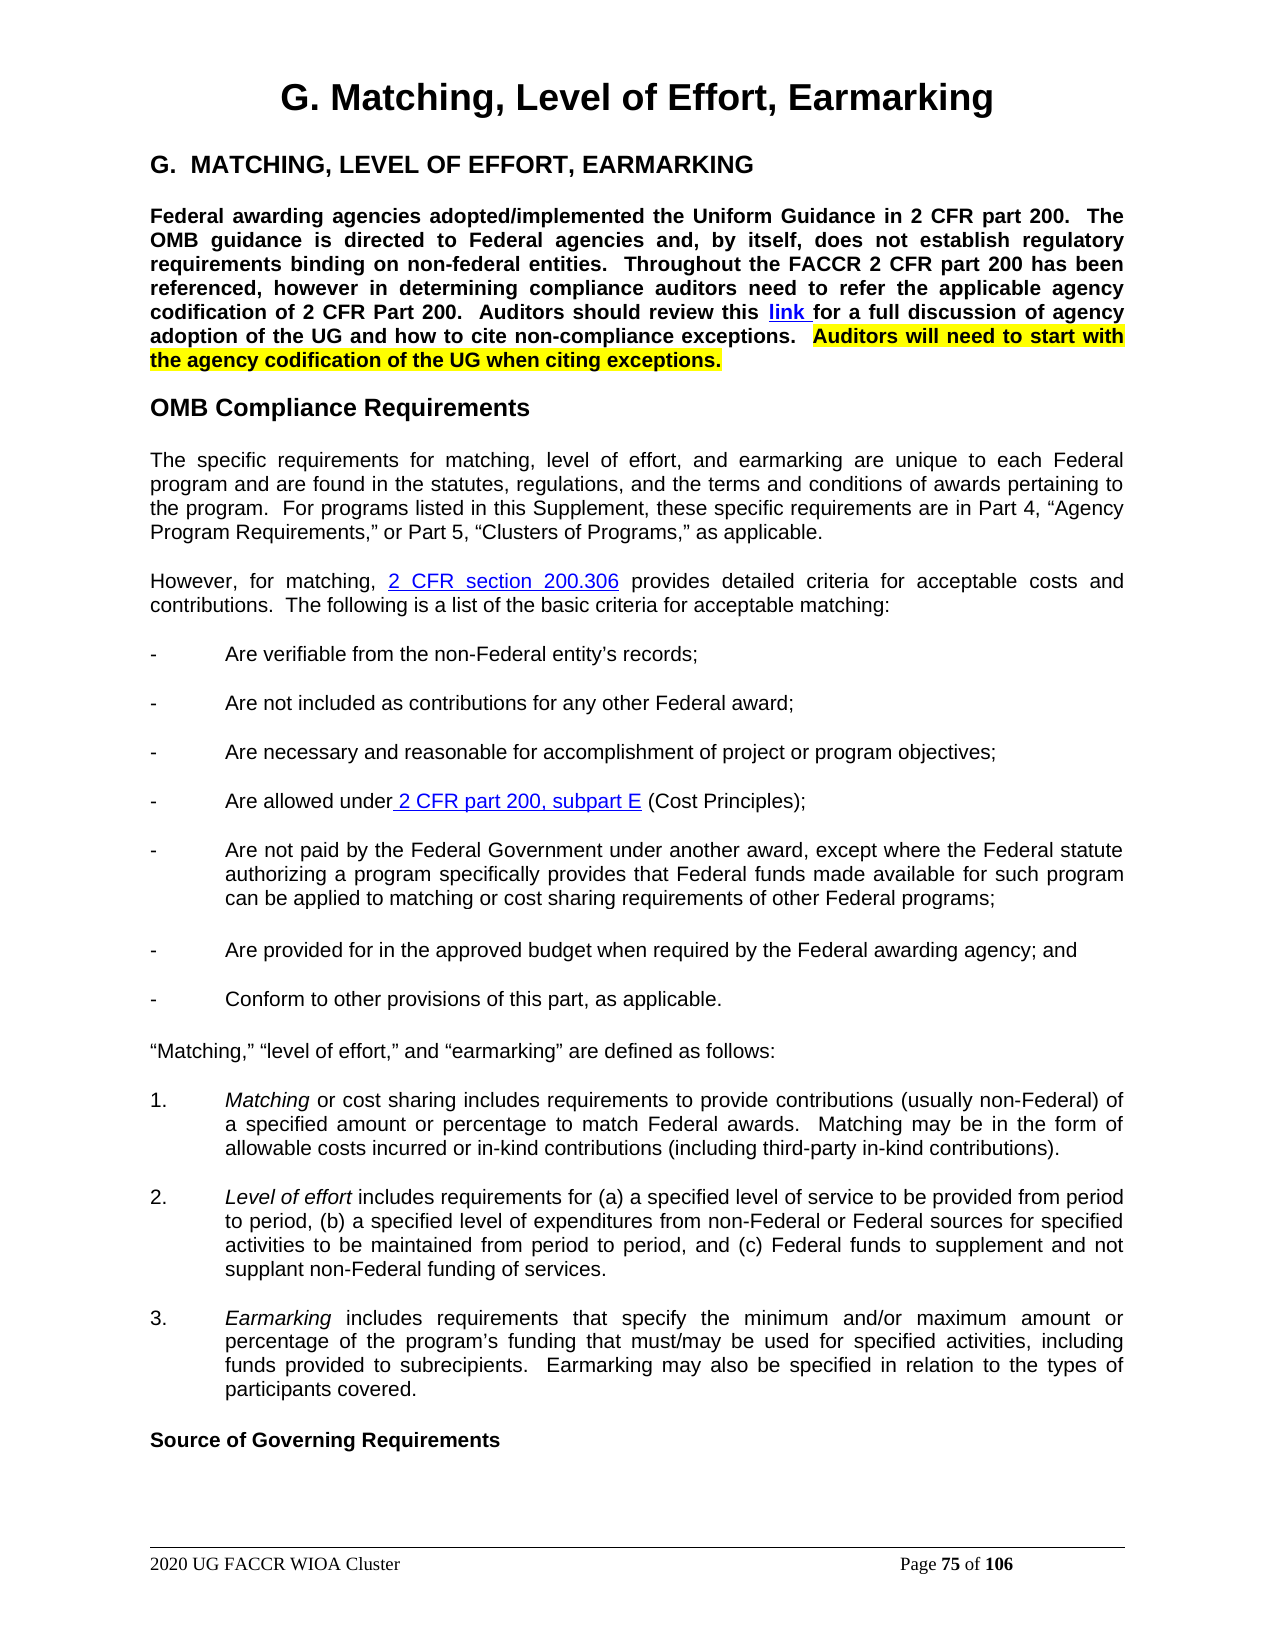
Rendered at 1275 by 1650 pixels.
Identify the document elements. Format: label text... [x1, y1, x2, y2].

text 2. Level of effort includes requirements for (a) a specified level of service to be provided from period to period, (b) a specified level of expenditures from non-Federal or Federal sources for specified activities to be maintained from period to period, and (c) Federal funds to supplement and not supplant non-Federal funding of services. [150, 1183, 1125, 1280]
text - Conform to other provisions of this part, as applicable. [150, 985, 1080, 1010]
text 1. Matching or cost sharing includes requirements to provide contributions (usually non-Federal) of a specified amount or percentage to match Federal awards. Matching may be in the form of allowable costs incurred or in-kind contributions (including third-party in-kind contributions). [150, 1086, 1125, 1159]
text Source of Governing Requirements [150, 1428, 1125, 1452]
text The specific requirements for matching, level of effort, and earmarking are unique to each Federal program and are found in the statutes, regulations, and the terms and conditions of awards pertaining to the program. For programs listed in this Supplement, these specific requirements are in Part 4, “Agency Program Requirements,” or Part 5, “Clusters of Programs,” as applicable. [150, 448, 1125, 544]
text “Matching,” “level of effort,” and “earmarking” are defined as follows: [150, 1039, 1125, 1063]
subtitle G. MATCHING, LEVEL OF EFFORT, EARMARKING [150, 150, 1125, 179]
text - Are provided for in the approved budget when required by the Federal awarding agency; and [150, 938, 1080, 962]
text Federal awarding agencies adopted/implemented the Uniform Guidance in 2 CFR part 200. The OMB guidance is directed to Federal agencies and, by itself, does not establish regulatory requirements binding on non-federal entities. Throughout the FACCR 2 CFR part 200 has been referenced, however in determining compliance auditors need to refer the applicable agency codification of 2 CFR Part 200. Auditors should review this link for a full discussion of agency adoption of the UG and how to cite non-compliance exceptions. Auditors will need to start with the agency codification of the UG when citing exceptions. [150, 204, 1125, 371]
text - Are allowed under 2 CFR part 200, subpart E (Cost Principles); [150, 787, 1125, 813]
subtitle OMB Compliance Requirements [150, 396, 1125, 421]
text 3. Earmarking includes requirements that specify the minimum and/or maximum amount or percentage of the program’s funding that must/may be used for specified activities, including funds provided to subrecipients. Earmarking may also be specified in relation to the types of participants covered. [150, 1304, 1125, 1401]
text - Are not paid by the Federal Government under another award, except where the Federal statute authorizing a program specifically provides that Federal funds made available for such program can be applied to matching or cost sharing requirements of other Federal programs; [150, 836, 1125, 909]
text - Are verifiable from the non-Federal entity’s records; [150, 640, 1125, 666]
text - Are necessary and reasonable for accomplishment of project or program objectives; [150, 738, 1125, 764]
text - Are not included as contributions for any other Federal award; [150, 689, 1125, 715]
text However, for matching, 2 CFR section 200.306 provides detailed criteria for acceptable costs and contributions. The following is a list of the basic criteria for acceptable matching: [150, 567, 1125, 617]
